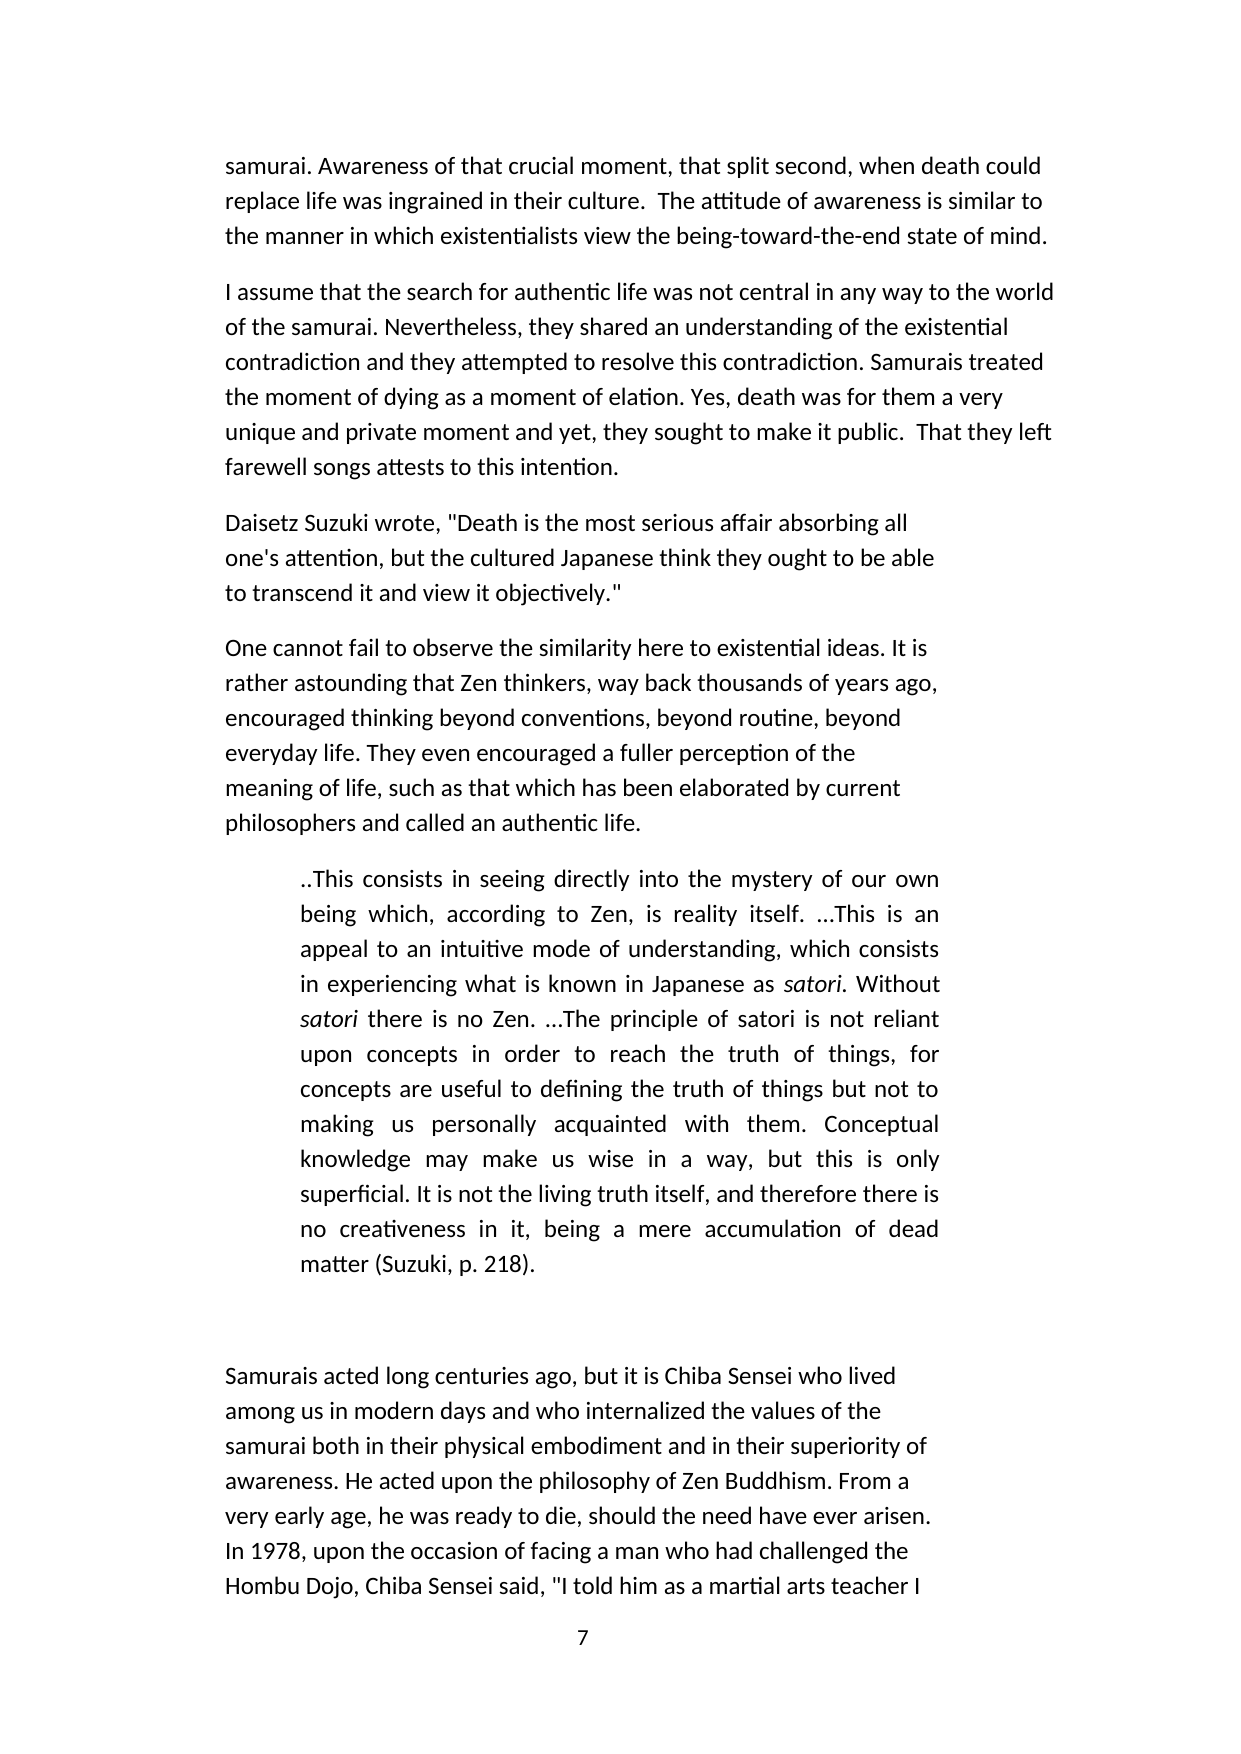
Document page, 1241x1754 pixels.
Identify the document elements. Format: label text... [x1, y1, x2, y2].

text Daisetz Suzuki wrote, "Death is the most serious affair absorbing all one's attention, but the cultured Japanese think they ought to be able to transcend it and view it objectively." [225, 507, 940, 607]
text I assume that the search for authentic life was not central in any way to the world of the samurai. Nevertheless, they shared an understanding of the existential contradiction and they attempted to resolve this contradiction. Samurais treated the moment of dying as a moment of elation. Yes, death was for them a very unique and private moment and yet, they sought to make it public. That they left farewell songs attests to this intention. [225, 276, 1075, 481]
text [225, 150, 1075, 251]
text ..This consists in seeing directly into the mystery of our own being which, according to Zen, is reality itself. …This is an appeal to an intuitive mode of understanding, which consists in experiencing what is known in Japanese as satori. Without satori there is no Zen. …The principle of satori is not reliant upon concepts in order to reach the truth of things, for concepts are useful to defining the truth of things but not to making us personally acquainted with them. Conceptual knowledge may make us wise in a way, but this is only superficial. It is not the living truth itself, and therefore there is no creativeness in it, being a mere accumulation of dead matter (Suzuki, p. 218). [300, 863, 940, 1279]
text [225, 1360, 940, 1601]
text One cannot fail to observe the similarity here to existential ideas. It is rather astounding that Zen thinkers, way back thousands of years ago, encouraged thinking beyond conventions, beyond routine, beyond everyday life. They even encouraged a fuller perception of the meaning of life, such as that which has been elaborated by current philosophers and called an authentic life. [225, 632, 940, 838]
